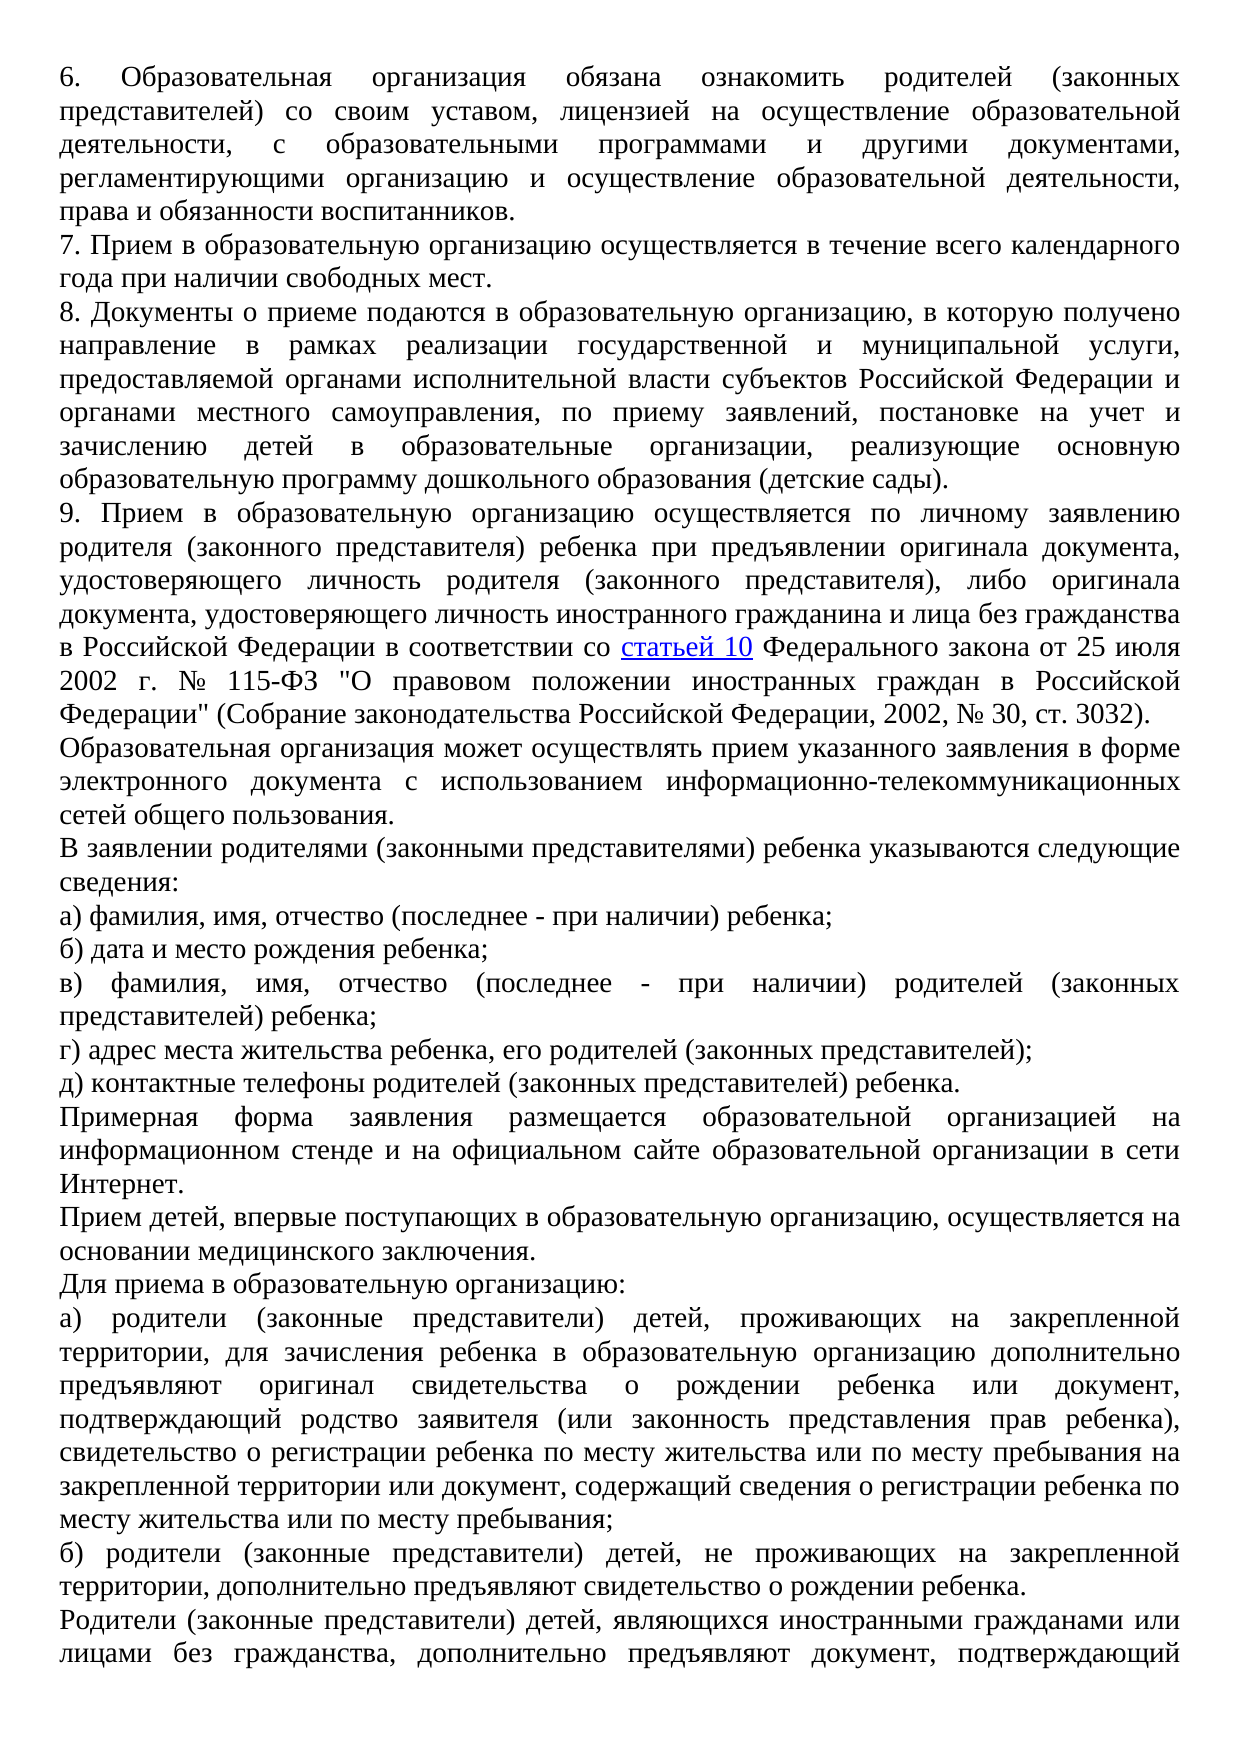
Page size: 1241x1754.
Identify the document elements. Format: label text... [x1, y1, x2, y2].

text В заявлении родителями (законными представителями) ребенка указываются следующие сведения: [59, 831, 1181, 898]
text д) контактные телефоны родителей (законных представителей) ребенка. [59, 1065, 1181, 1099]
text 7. Прием в образовательную организацию осуществляется в течение всего календарного года при наличии свободных мест. [59, 227, 1181, 294]
text Примерная форма заявления размещается образовательной организацией на информационном стенде и на официальном сайте образовательной организации в сети Интернет. [59, 1099, 1181, 1199]
text 8. Документы о приеме подаются в образовательную организацию, в которую получено направление в рамках реализации государственной и муниципальной услуги, предоставляемой органами исполнительной власти субъектов Российской Федерации и органами местного самоуправления, по приему заявлений, постановке на учет и зачислению детей в образовательные организации, реализующие основную образовательную программу дошкольного образования (детские сады). [59, 294, 1181, 495]
text а) фамилия, имя, отчество (последнее - при наличии) ребенка; [59, 898, 1181, 931]
text Прием детей, впервые поступающих в образовательную организацию, осуществляется на основании медицинского заключения. [59, 1199, 1181, 1267]
text г) адрес места жительства ребенка, его родителей (законных представителей); [59, 1032, 1181, 1065]
text в) фамилия, имя, отчество (последнее - при наличии) родителей (законных представителей) ребенка; [59, 965, 1181, 1032]
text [59, 1602, 1181, 1669]
text Образовательная организация может осуществлять прием указанного заявления в форме электронного документа с использованием информационно-телекоммуникационных сетей общего пользования. [59, 730, 1181, 831]
text 6. Образовательная организация обязана ознакомить родителей (законных представителей) со своим уставом, лицензией на осуществление образовательной деятельности, с образовательными программами и другими документами, регламентирующими организацию и осуществление образовательной деятельности, права и обязанности воспитанников. [59, 59, 1181, 227]
text а) родители (законные представители) детей, проживающих на закрепленной территории, для зачисления ребенка в образовательную организацию дополнительно предъявляют оригинал свидетельства о рождении ребенка или документ, подтверждающий родство заявителя (или законность представления прав ребенка), свидетельство о регистрации ребенка по месту жительства или по месту пребывания на закрепленной территории или документ, содержащий сведения о регистрации ребенка по месту жительства или по месту пребывания; [59, 1300, 1181, 1535]
text б) дата и место рождения ребенка; [59, 931, 1181, 965]
text б) родители (законные представители) детей, не проживающих на закрепленной территории, дополнительно предъявляют свидетельство о рождении ребенка. [59, 1535, 1181, 1602]
text Для приема в образовательную организацию: [59, 1267, 1181, 1300]
text 9. Прием в образовательную организацию осуществляется по личному заявлению родителя (законного представителя) ребенка при предъявлении оригинала документа, удостоверяющего личность родителя (законного представителя), либо оригинала документа, удостоверяющего личность иностранного гражданина и лица без гражданства в Российской Федерации в соответствии со статьей 10 Федерального закона от 25 июля . № 115-ФЗ "О правовом положении иностранных граждан в Российской Федерации" (Собрание законодательства Российской Федерации, 2002, № 30, ст. 3032). [59, 495, 1181, 730]
